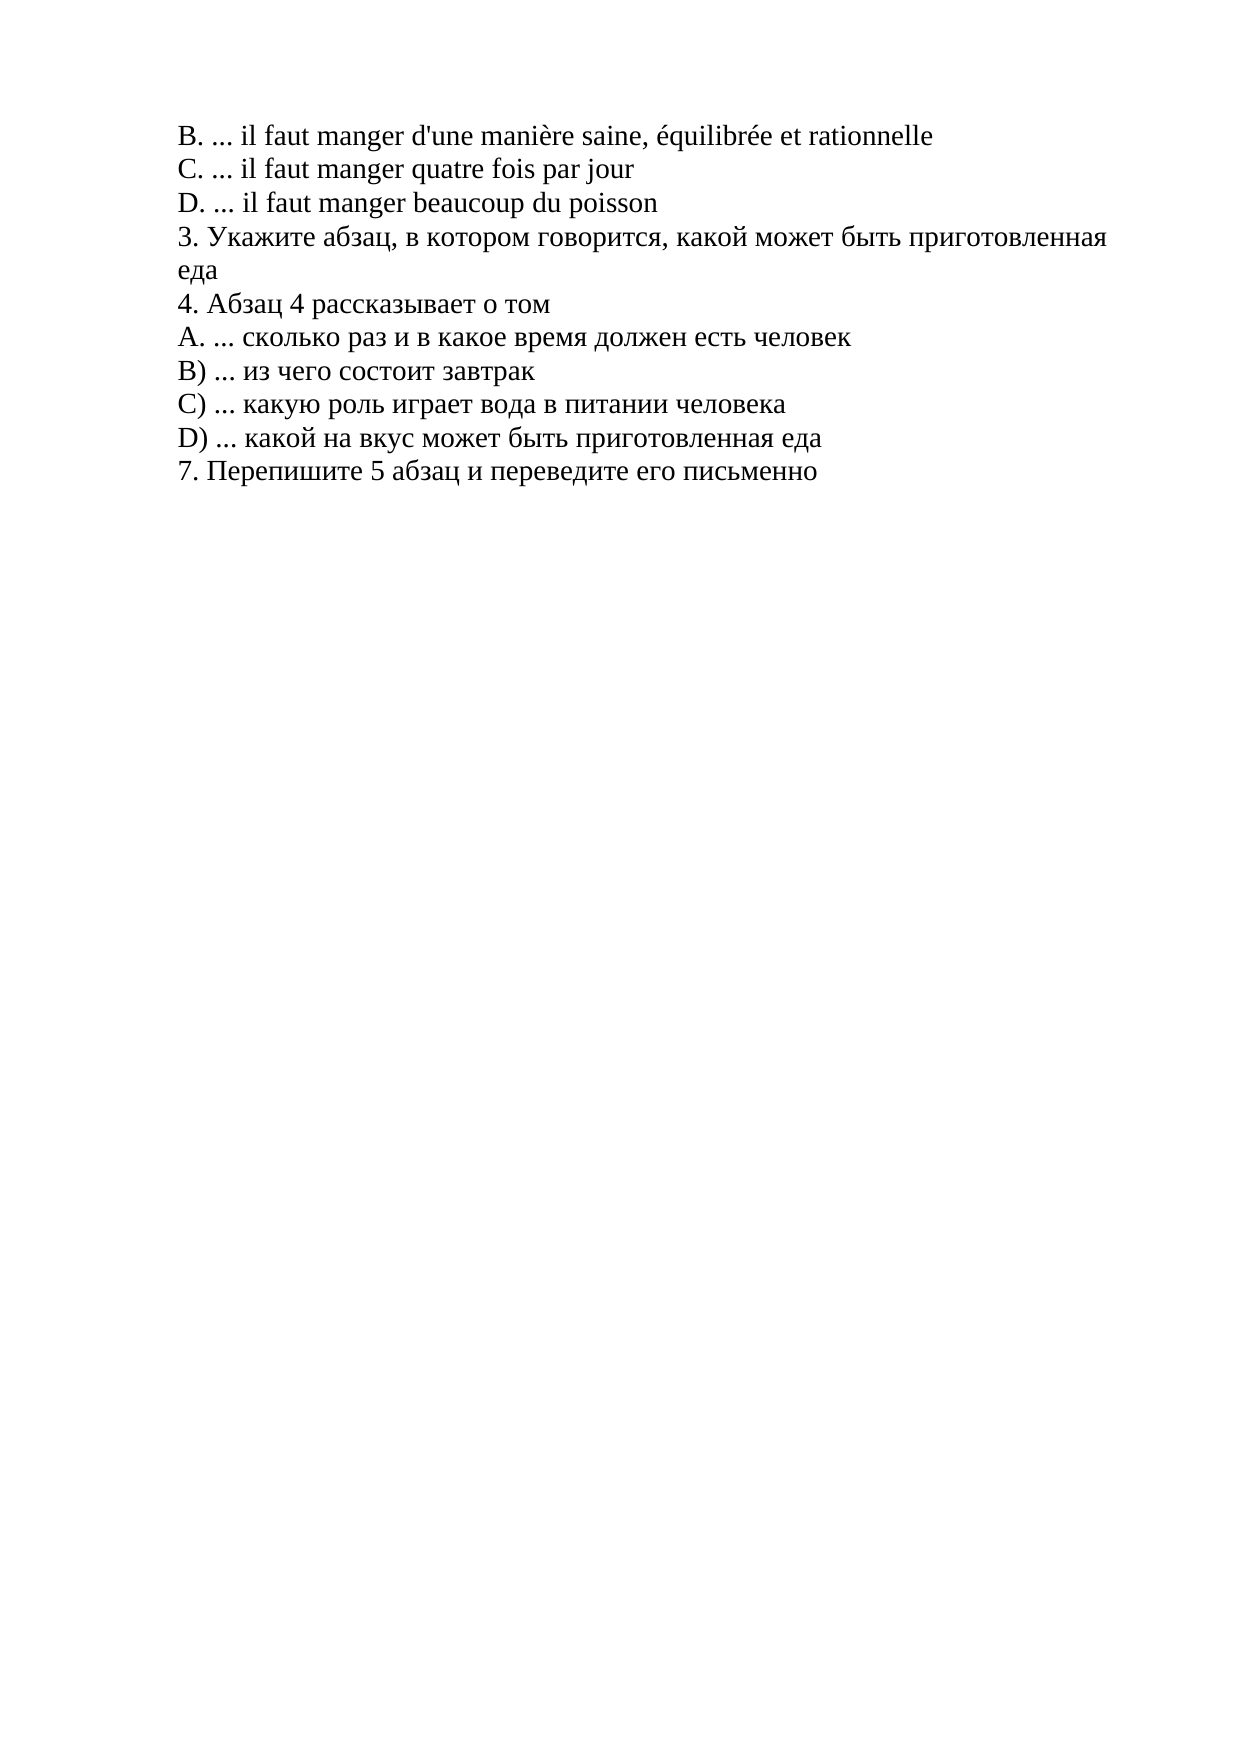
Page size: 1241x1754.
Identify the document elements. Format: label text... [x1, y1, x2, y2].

text B. ... il faut manger d'une manière saine, équilibrée et rationnelle [177, 118, 1152, 152]
text D) ... какой на вкус может быть приготовленная еда [177, 420, 1152, 453]
text В) ... из чего состоит завтрак [177, 353, 1152, 386]
text D. ... il faut manger beaucoup du poisson [177, 185, 1152, 219]
text 7. Перепишите 5 абзац и переведите его письменно [177, 453, 1152, 487]
text С) ... какую роль играет вода в питании человека [177, 386, 1152, 420]
text 3. Укажите абзац, в котором говорится, какой может быть приготовленная еда [177, 219, 1152, 286]
text А. ... сколько раз и в какое время должен есть человек [177, 319, 1152, 353]
text 4. Абзац 4 рассказывает о том [177, 286, 1152, 319]
text C. ... il faut manger quatre fois par jour [177, 152, 1152, 185]
